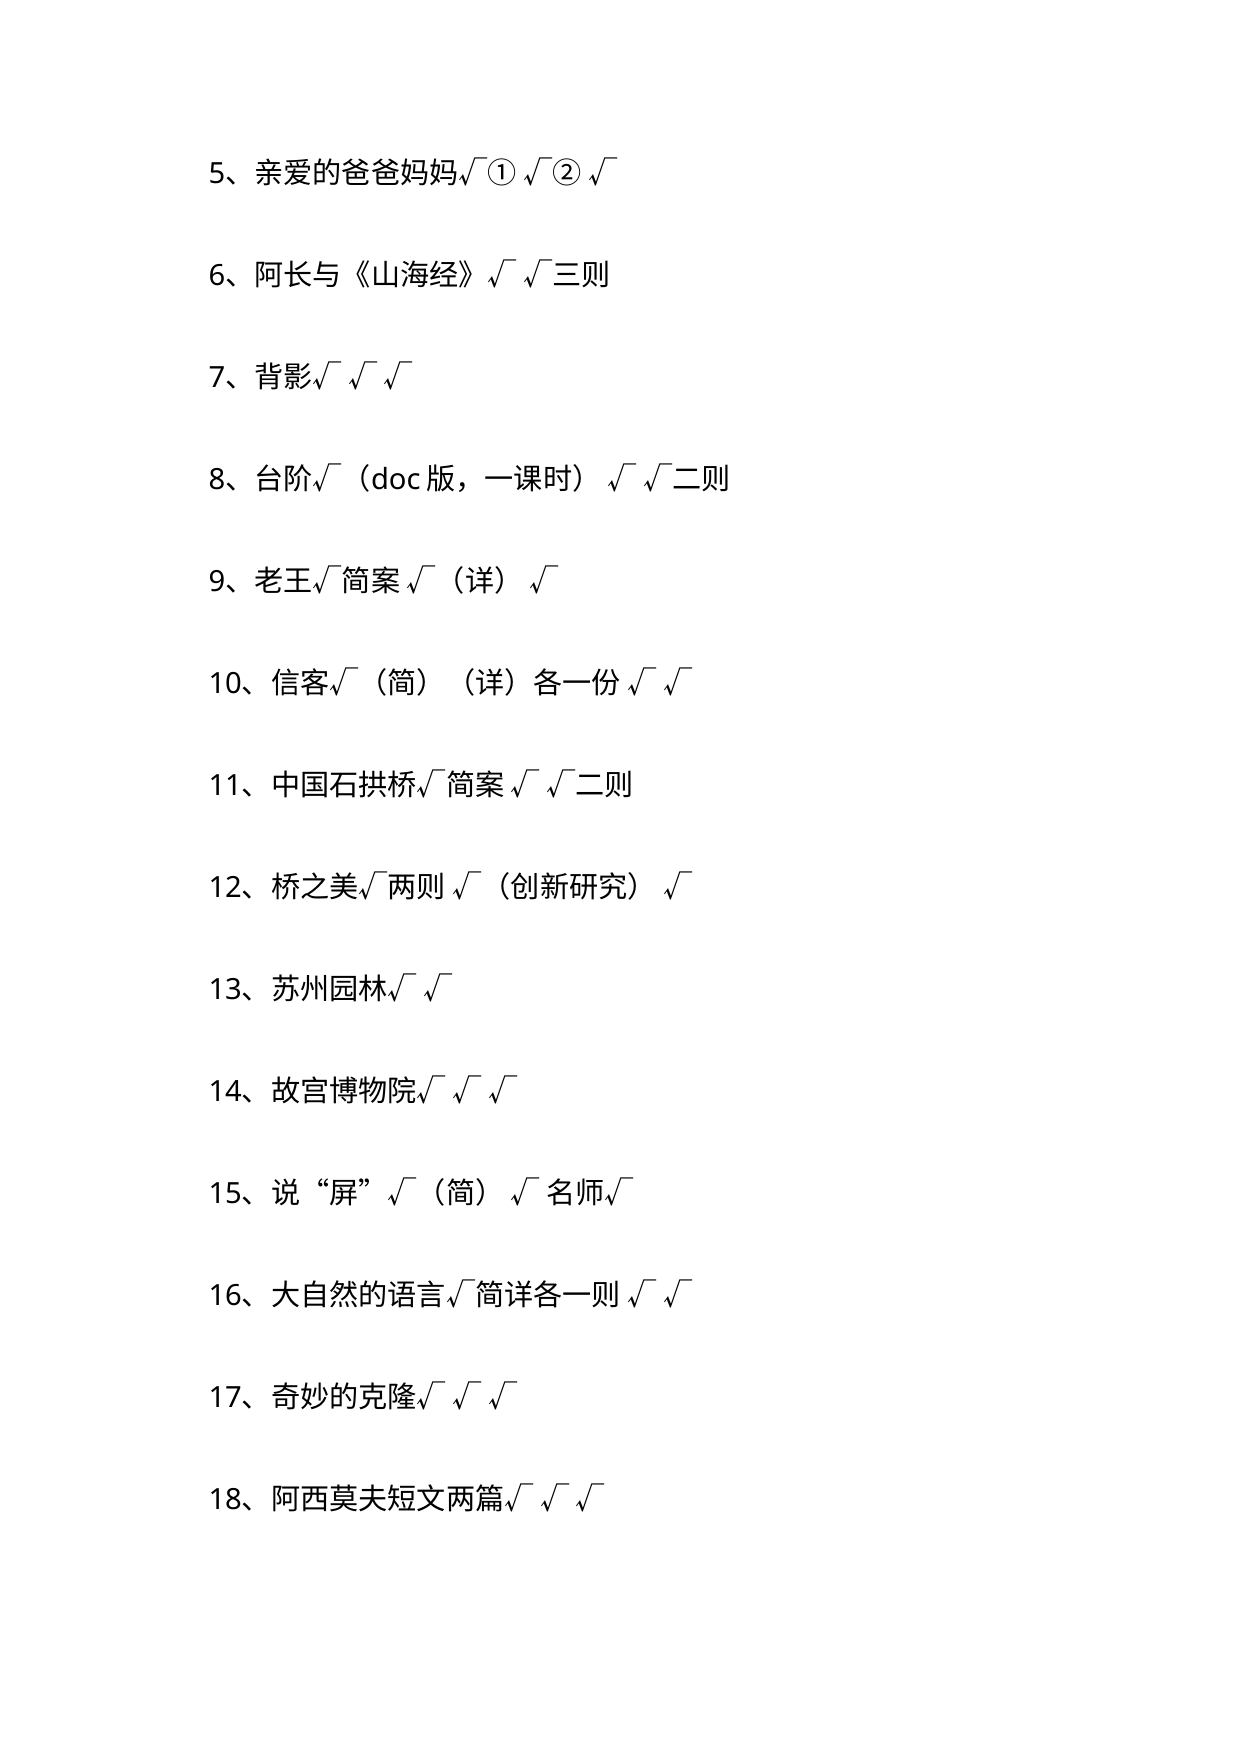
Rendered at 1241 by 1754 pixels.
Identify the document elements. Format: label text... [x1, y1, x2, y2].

text 6、阿长与《山海经》√ √三则 [150, 252, 1090, 294]
text 9、老王√简案 √（详） √ [150, 558, 1090, 600]
text 11、中国石拱桥√简案 √ √二则 [150, 762, 1090, 804]
text 10、信客√（简）（详）各一份 √ √ [150, 660, 1090, 702]
text 12、桥之美√两则 √（创新研究） √ [150, 864, 1090, 906]
text 5、亲爱的爸爸妈妈√① √② √ [150, 150, 1090, 192]
text 18、阿西莫夫短文两篇√ √ √ [150, 1476, 1090, 1518]
text 17、奇妙的克隆√ √ √ [150, 1374, 1090, 1416]
text 13、苏州园林√ √ [150, 966, 1090, 1008]
text 14、故宫博物院√ √ √ [150, 1068, 1090, 1110]
text 15、说“屏”√（简） √ 名师√ [150, 1170, 1090, 1212]
text 16、大自然的语言√简详各一则 √ √ [150, 1272, 1090, 1314]
text 7、背影√ √ √ [150, 354, 1090, 396]
text 8、台阶√（doc版，一课时） √ √二则 [150, 456, 1090, 498]
